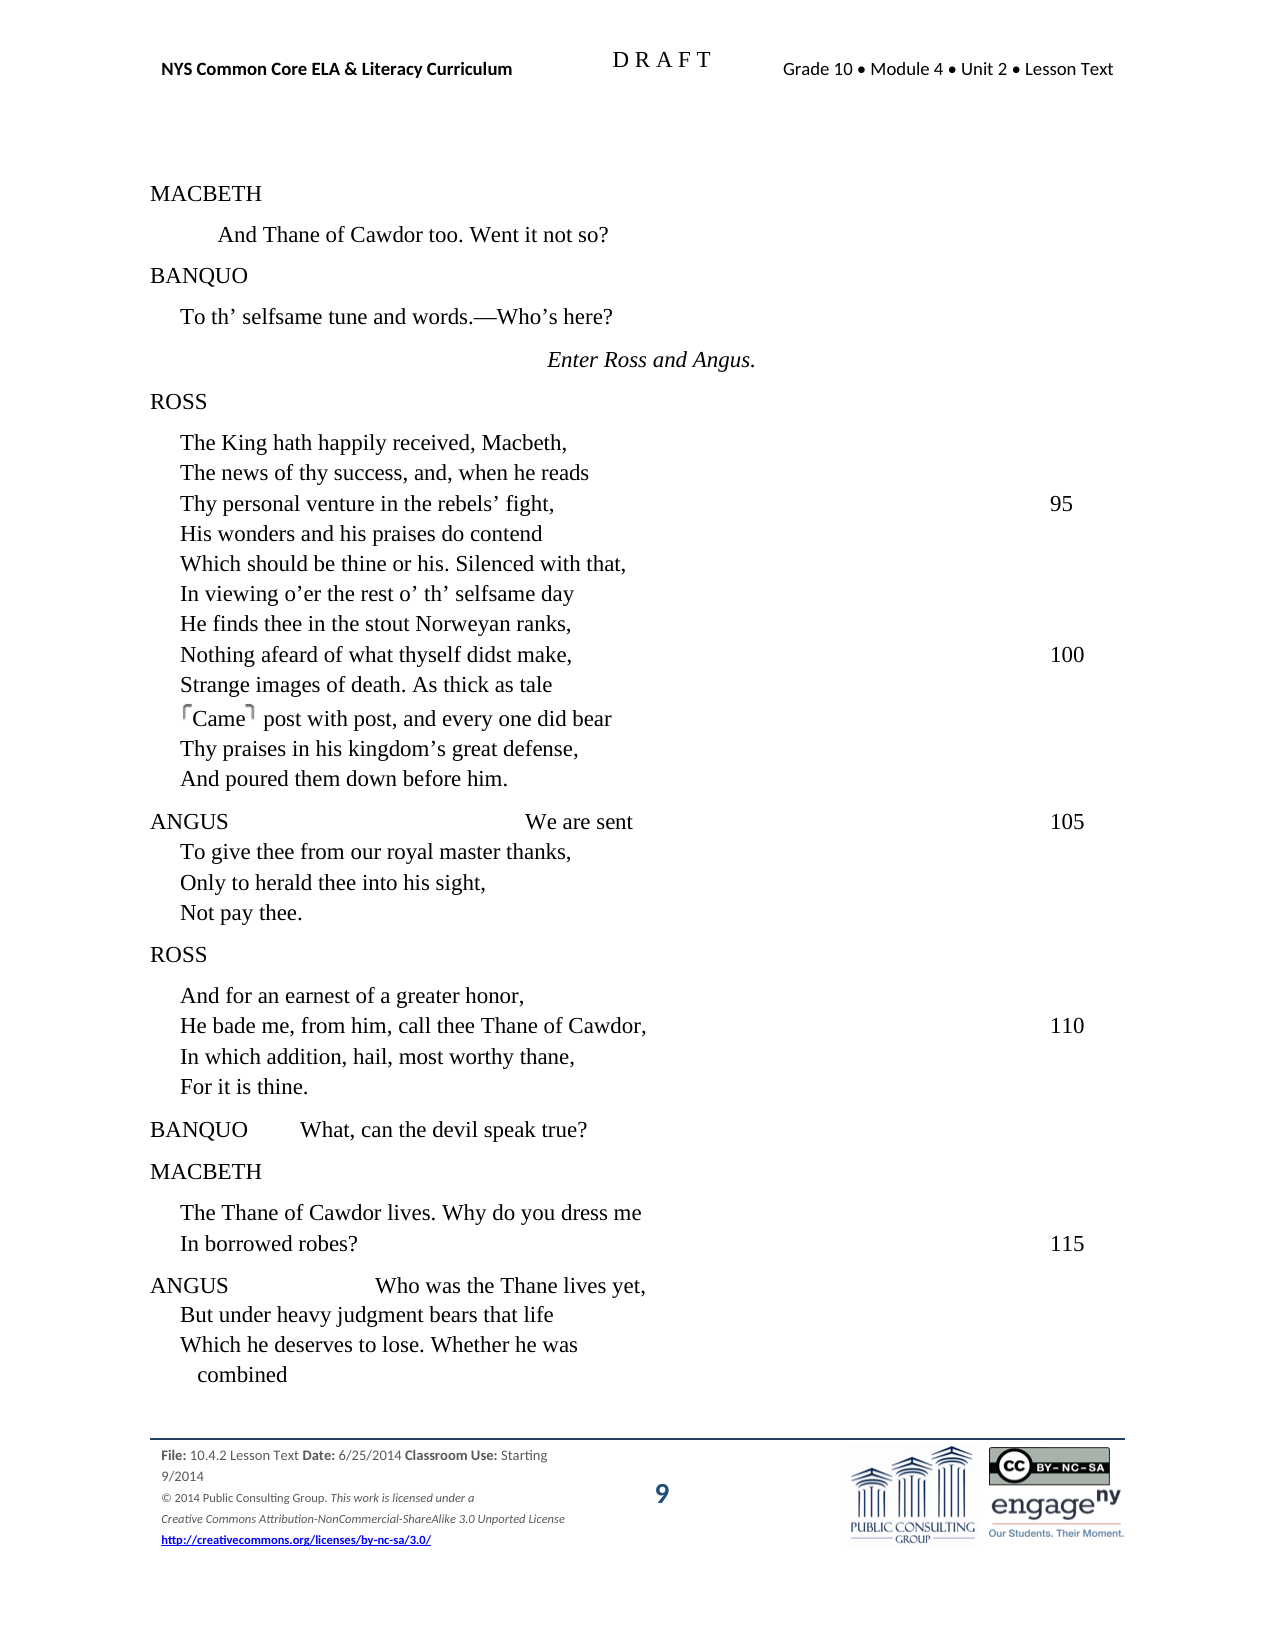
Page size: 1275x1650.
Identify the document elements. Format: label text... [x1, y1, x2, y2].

text In viewing o’er the rest o’ th’ selfsame day [180, 580, 1125, 607]
text For it is thine. [180, 1073, 1125, 1099]
text ANGUS Who was the Thane lives yet, [150, 1272, 1125, 1299]
picture [245, 701, 258, 727]
text And poured them down before him. [180, 765, 1125, 792]
text And Thane of Cawdor too. Went it not so? [180, 221, 1125, 247]
text Which he deserves to lose. Whether he was [180, 1331, 1125, 1357]
text And for an earnest of a greater honor, [180, 982, 1125, 1009]
text He bade me, from him, call thee Thane of Cawdor, 110 [180, 1013, 1125, 1039]
text Not pay thee. [180, 899, 1125, 925]
text Came post with post, and every one did bear [180, 701, 1125, 731]
text MACBETH [150, 180, 1125, 206]
text ROSS [150, 388, 1125, 415]
text In borrowed robes? 115 [180, 1229, 1125, 1256]
text The news of thy success, and, when he reads [180, 459, 1125, 486]
text Thy personal venture in the rebels’ fight, 95 [180, 490, 1125, 516]
picture [180, 701, 192, 727]
text BANQUO [150, 262, 1125, 288]
text Strange images of death. As thick as tale [180, 671, 1125, 697]
picture [846, 1442, 1125, 1547]
text Which should be thine or his. Silenced with that, [180, 550, 1125, 576]
text ROSS [150, 941, 1125, 968]
text combined [180, 1361, 1125, 1387]
text To give thee from our royal master thanks, [180, 838, 1125, 865]
text He finds thee in the stout Norweyan ranks, [180, 611, 1125, 637]
text Thy praises in his kingdom’s great defense, [180, 735, 1125, 762]
text BANQUO What, can the devil speak true? [150, 1116, 1125, 1142]
text Only to herald thee into his sight, [180, 868, 1125, 895]
text The King hath happily received, Macbeth, [180, 429, 1125, 456]
text His wonders and his praises do contend [180, 520, 1125, 546]
text To th’ selfsame tune and words.—Who’s here? [180, 303, 1125, 329]
text MACBETH [150, 1158, 1125, 1185]
text The Thane of Cawdor lives. Why do you dress me [180, 1199, 1125, 1226]
text Nothing afeard of what thyself didst make, 100 [180, 641, 1125, 667]
text Enter Ross and Angus. [180, 346, 1125, 372]
text ANGUS We are sent 105 [150, 808, 1125, 834]
text In which addition, hail, most worthy thane, [180, 1043, 1125, 1069]
text But under heavy judgment bears that life [180, 1301, 1125, 1327]
